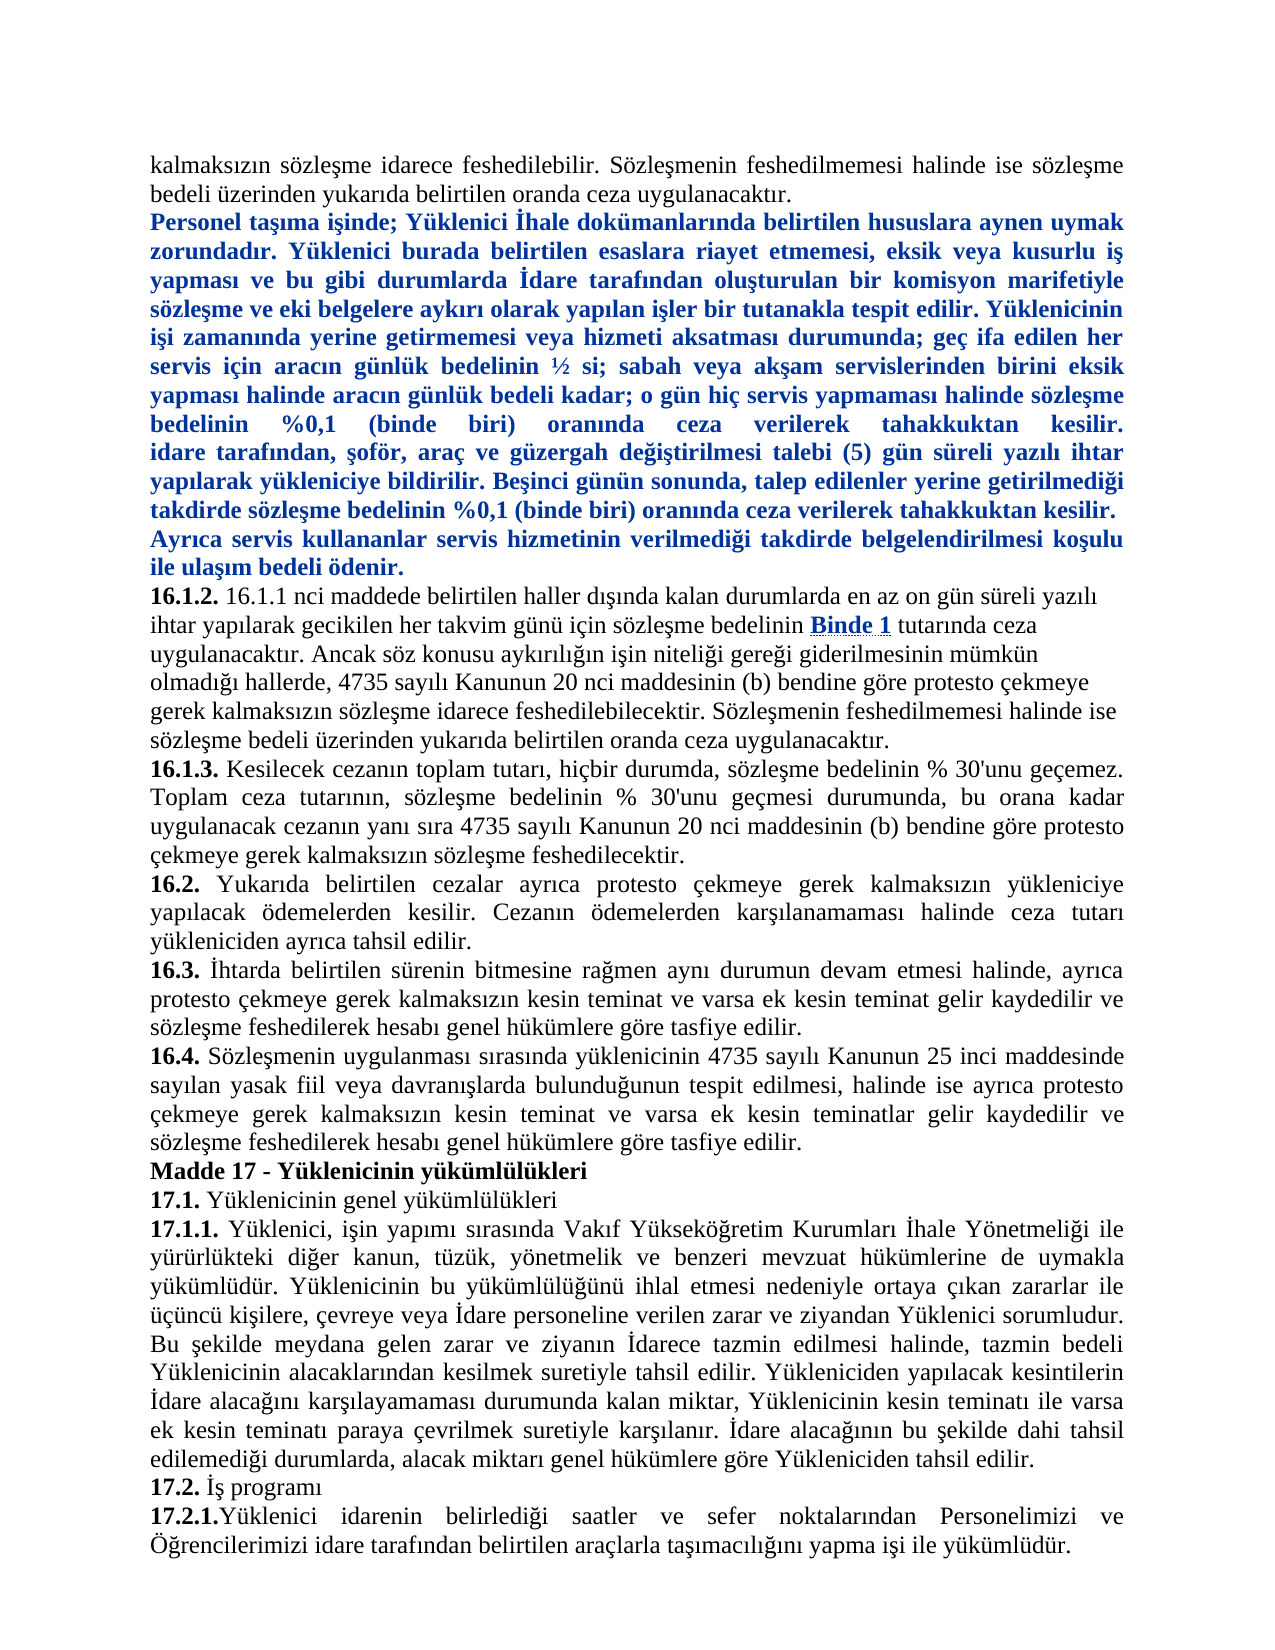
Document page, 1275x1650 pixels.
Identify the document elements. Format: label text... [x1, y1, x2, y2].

text 16.1.3. Kesilecek cezanın toplam tutarı, hiçbir durumda, sözleşme bedelinin % 30'unu geçemez. Toplam ceza tutarının, sözleşme bedelinin % 30'unu geçmesi durumunda, bu orana kadar uygulanacak cezanın yanı sıra 4735 sayılı Kanunun 20 nci maddesinin (b) bendine göre protesto çekmeye gerek kalmaksızın sözleşme feshedilecektir. [150, 754, 1125, 869]
text 16.4. Sözleşmenin uygulanması sırasında yüklenicinin 4735 sayılı Kanunun 25 inci maddesinde sayılan yasak fiil veya davranışlarda bulunduğunun tespit edilmesi, halinde ise ayrıca protesto çekmeye gerek kalmaksızın kesin teminat ve varsa ek kesin teminatlar gelir kaydedilir ve sözleşme feshedilerek hesabı genel hükümlere göre tasfiye edilir. [150, 1041, 1125, 1156]
text 17.1. Yüklenicinin genel yükümlülükleri [150, 1185, 1125, 1214]
text 16.3. İhtarda belirtilen sürenin bitmesine rağmen aynı durumun devam etmesi halinde, ayrıca protesto çekmeye gerek kalmaksızın kesin teminat ve varsa ek kesin teminat gelir kaydedilir ve sözleşme feshedilerek hesabı genel hükümlere göre tasfiye edilir. [150, 955, 1125, 1041]
text Madde 17 - Yüklenicinin yükümlülükleri [150, 1156, 1125, 1185]
text Personel taşıma işinde; Yüklenici İhale dokümanlarında belirtilen hususlara aynen uymak zorundadır. Yüklenici burada belirtilen esaslara riayet etmemesi, eksik veya kusurlu iş yapması ve bu gibi durumlarda İdare tarafından oluşturulan bir komisyon marifetiyle sözleşme ve eki belgelere aykırı olarak yapılan işler bir tutanakla tespit edilir. Yüklenicinin işi zamanında yerine getirmemesi veya hizmeti aksatması durumunda; geç ifa edilen her servis için aracın günlük bedelinin ½ si; sabah veya akşam servislerinden birini eksik yapması halinde aracın günlük bedeli kadar; o gün hiç servis yapmaması halinde sözleşme bedelinin %0,1 (binde biri) oranında ceza verilerek tahakkuktan kesilir. idare tarafından, şoför, araç ve güzergah değiştirilmesi talebi (5) gün süreli yazılı ihtar yapılarak yükleniciye bildirilir. Beşinci günün sonunda, talep edilenler yerine getirilmediği takdirde sözleşme bedelinin %0,1 (binde biri) oranında ceza verilerek tahakkuktan kesilir. [150, 207, 1125, 524]
text Ayrıca servis kullananlar servis hizmetinin verilmediği takdirde belgelendirilmesi koşulu ile ulaşım bedeli ödenir. [150, 524, 1125, 581]
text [150, 150, 1125, 207]
text 17.2.1.Yüklenici idarenin belirlediği saatler ve sefer noktalarından Personelimizi ve Öğrencilerimizi idare tarafından belirtilen araçlarla taşımacılığını yapma işi ile yükümlüdür. [150, 1501, 1125, 1559]
text 16.2. Yukarıda belirtilen cezalar ayrıca protesto çekmeye gerek kalmaksızın yükleniciye yapılacak ödemelerden kesilir. Cezanın ödemelerden karşılanamaması halinde ceza tutarı yükleniciden ayrıca tahsil edilir. [150, 869, 1125, 955]
text 17.1.1. Yüklenici, işin yapımı sırasında Vakıf Yükseköğretim Kurumları İhale Yönetmeliği ile yürürlükteki diğer kanun, tüzük, yönetmelik ve benzeri mevzuat hükümlerine de uymakla yükümlüdür. Yüklenicinin bu yükümlülüğünü ihlal etmesi nedeniyle ortaya çıkan zararlar ile üçüncü kişilere, çevreye veya İdare personeline verilen zarar ve ziyandan Yüklenici sorumludur. Bu şekilde meydana gelen zarar ve ziyanın İdarece tazmin edilmesi halinde, tazmin bedeli Yüklenicinin alacaklarından kesilmek suretiyle tahsil edilir. Yükleniciden yapılacak kesintilerin İdare alacağını karşılayamaması durumunda kalan miktar, Yüklenicinin kesin teminatı ile varsa ek kesin teminatı paraya çevrilmek suretiyle karşılanır. İdare alacağının bu şekilde dahi tahsil edilemediği durumlarda, alacak miktarı genel hükümlere göre Yükleniciden tahsil edilir. [150, 1214, 1125, 1472]
text 16.1.2. 16.1.1 nci maddede belirtilen haller dışında kalan durumlarda en az on gün süreli yazılı ihtar yapılarak gecikilen her takvim günü için sözleşme bedelinin Binde 1 tutarında ceza uygulanacaktır. Ancak söz konusu aykırılığın işin niteliği gereği giderilmesinin mümkün olmadığı hallerde, 4735 sayılı Kanunun 20 nci maddesinin (b) bendine göre protesto çekmeye gerek kalmaksızın sözleşme idarece feshedilebilecektir. Sözleşmenin feshedilmemesi halinde ise sözleşme bedeli üzerinden yukarıda belirtilen oranda ceza uygulanacaktır. [150, 581, 1125, 754]
text 17.2. İş programı [150, 1472, 1125, 1501]
